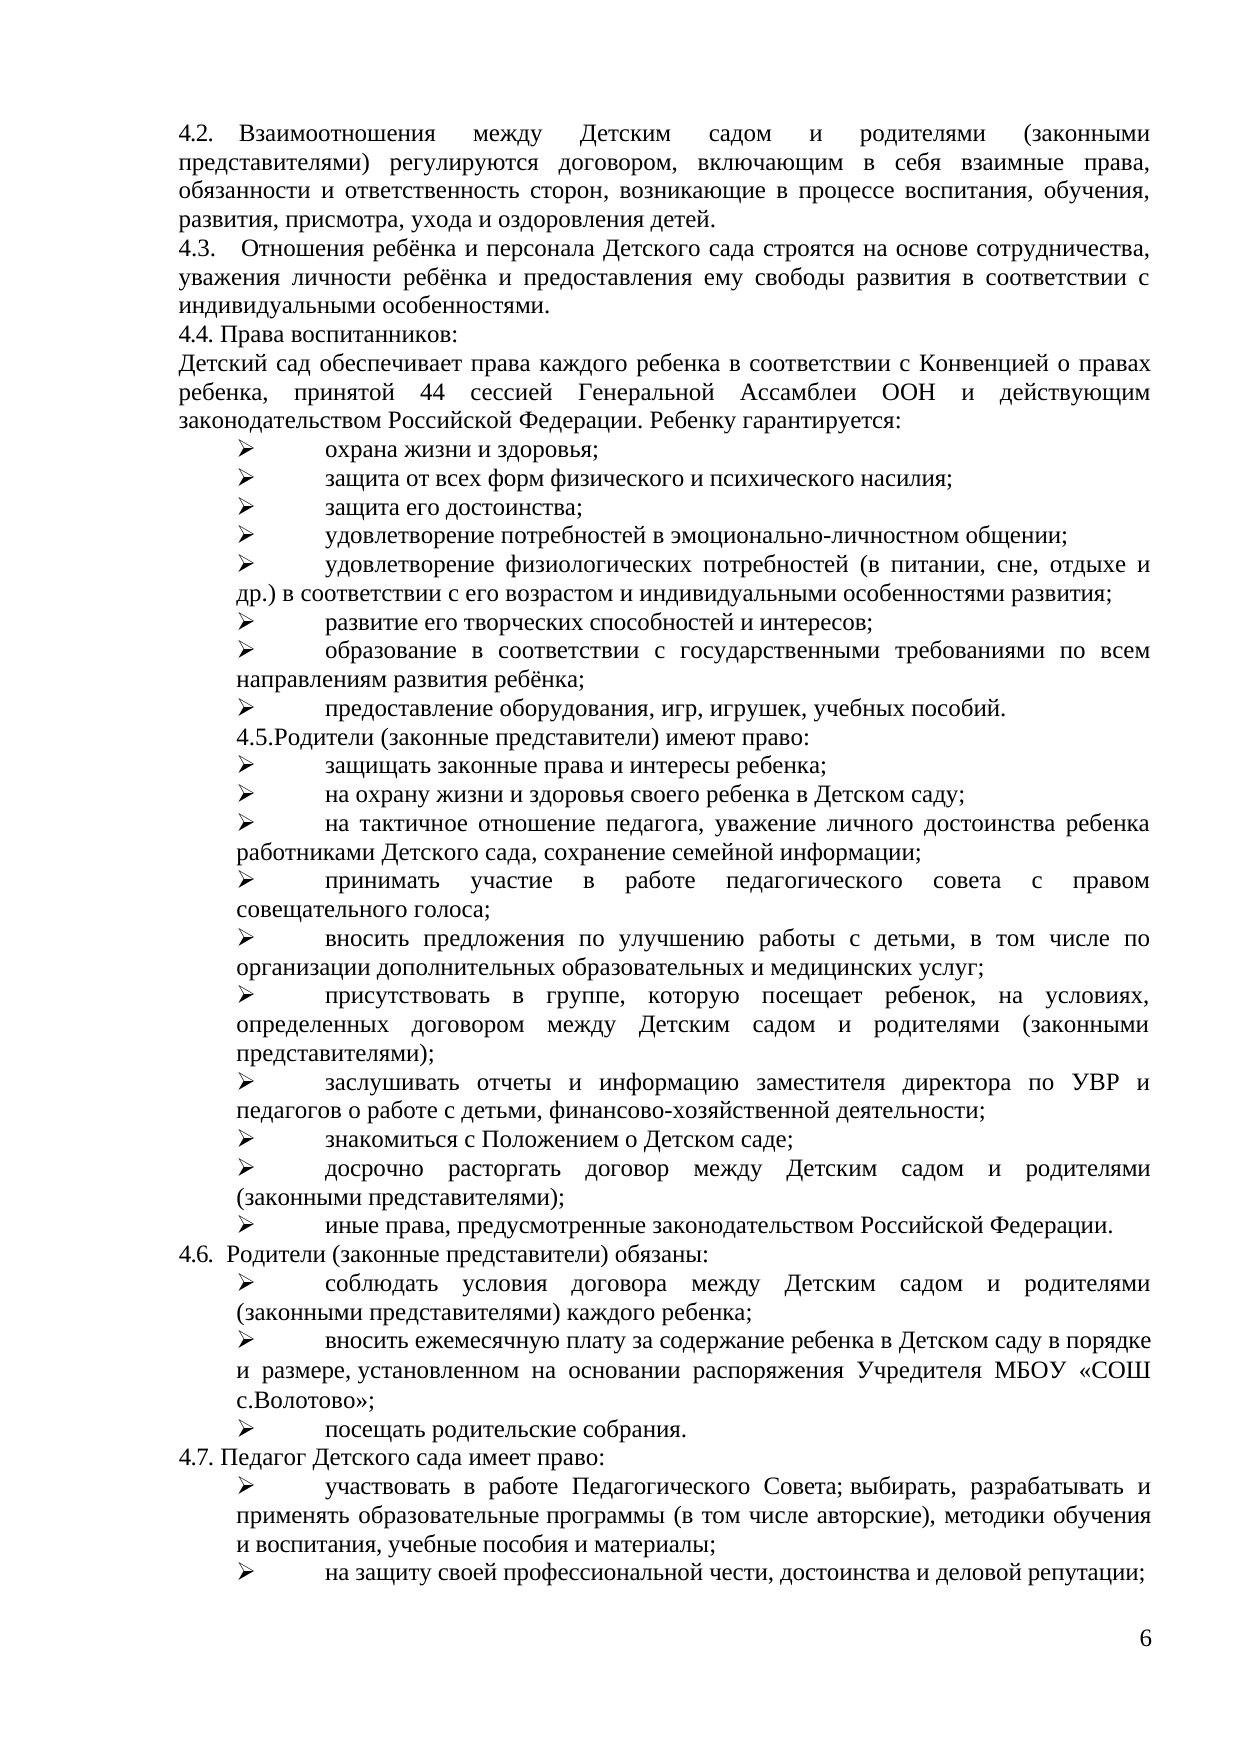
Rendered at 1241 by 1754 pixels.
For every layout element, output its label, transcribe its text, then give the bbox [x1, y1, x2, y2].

text Детский сад обеспечивает права каждого ребенка в соответствии с Конвенцией о правах ребенка, принятой 44 сессией Генеральной Ассамблеи ООН и действующим законодательством Российской Федерации. Ребенку гарантируется: [178, 348, 1152, 434]
list удовлетворение физиологических потребностей (в питании, сне, отдыхе и др.) в соответствии с его возрастом и индивидуальными особенностями развития; [236, 549, 1151, 607]
list вносить ежемесячную плату за содержание ребенка в Детском саду в порядке и размере, установленном на основании распоряжения Учредителя МБОУ «СОШ с.Волотово»; [236, 1326, 1152, 1414]
text 4.3. Отношения ребёнка и персонала Детского сада строятся на основе сотрудничества, уважения личности ребёнка и предоставления ему свободы развития в соответствии с индивидуальными особенностями. [178, 233, 1151, 319]
list на охрану жизни и здоровья своего ребенка в Детском саду; [236, 779, 1151, 808]
list досрочно расторгать договор между Детским садом и родителями (законными представителями); [236, 1153, 1152, 1211]
list образование в соответствии с государственными требованиями по всем направлениям развития ребёнка; [236, 636, 1151, 693]
list принимать участие в работе педагогического совета с правом совещательного голоса; [236, 866, 1151, 923]
list участвовать в работе Педагогического Совета; выбирать, разрабатывать и применять образовательные программы (в том числе авторские), методики обучения и воспитания, учебные пособия и материалы; [236, 1471, 1151, 1557]
list защита его достоинства; [236, 492, 1152, 521]
list развитие его творческих способностей и интересов; [236, 607, 1152, 636]
list знакомиться с Положением о Детском саде; [236, 1124, 1151, 1153]
list соблюдать условия договора между Детским садом и родителями (законными представителями) каждого ребенка; [236, 1268, 1151, 1326]
text 4.4. Права воспитанников: [178, 319, 1152, 348]
list защита от всех форм физического и психического насилия; [236, 463, 1152, 492]
text 4.6. Родители (законные представители) обязаны: [179, 1239, 1152, 1268]
list охрана жизни и здоровья; [236, 434, 1152, 463]
list предоставление оборудования, игр, игрушек, учебных пособий. [236, 693, 1151, 722]
text 4.5.Родители (законные представители) имеют право: [236, 722, 1152, 751]
text 4.2. Взаимоотношения между Детским садом и родителями (законными представителями) регулируются договором, включающим в себя взаимные права, обязанности и ответственность сторон, возникающие в процессе воспитания, обучения, развития, присмотра, ухода и оздоровления детей. [178, 118, 1151, 233]
list заслушивать отчеты и информацию заместителя директора по УВР и педагогов о работе с детьми, финансово-хозяйственной деятельности; [236, 1067, 1151, 1124]
text 4.7. Педагог Детского сада имеет право: [179, 1442, 1152, 1471]
list на тактичное отношение педагога, уважение личного достоинства ребенка работниками Детского сада, сохранение семейной информации; [236, 808, 1151, 866]
list вносить предложения по улучшению работы с детьми, в том числе по организации дополнительных образовательных и медицинских услуг; [236, 923, 1151, 981]
list иные права, предусмотренные законодательством Российской Федерации. [236, 1211, 1152, 1239]
list присутствовать в группе, которую посещает ребенок, на условиях, определенных договором между Детским садом и родителями (законными представителями); [236, 981, 1150, 1067]
list защищать законные права и интересы ребенка; [236, 751, 1151, 779]
list посещать родительские собрания. [236, 1414, 1152, 1442]
list на защиту своей профессиональной чести, достоинства и деловой репутации; [236, 1557, 1152, 1586]
list удовлетворение потребностей в эмоционально-личностном общении; [236, 521, 1152, 549]
